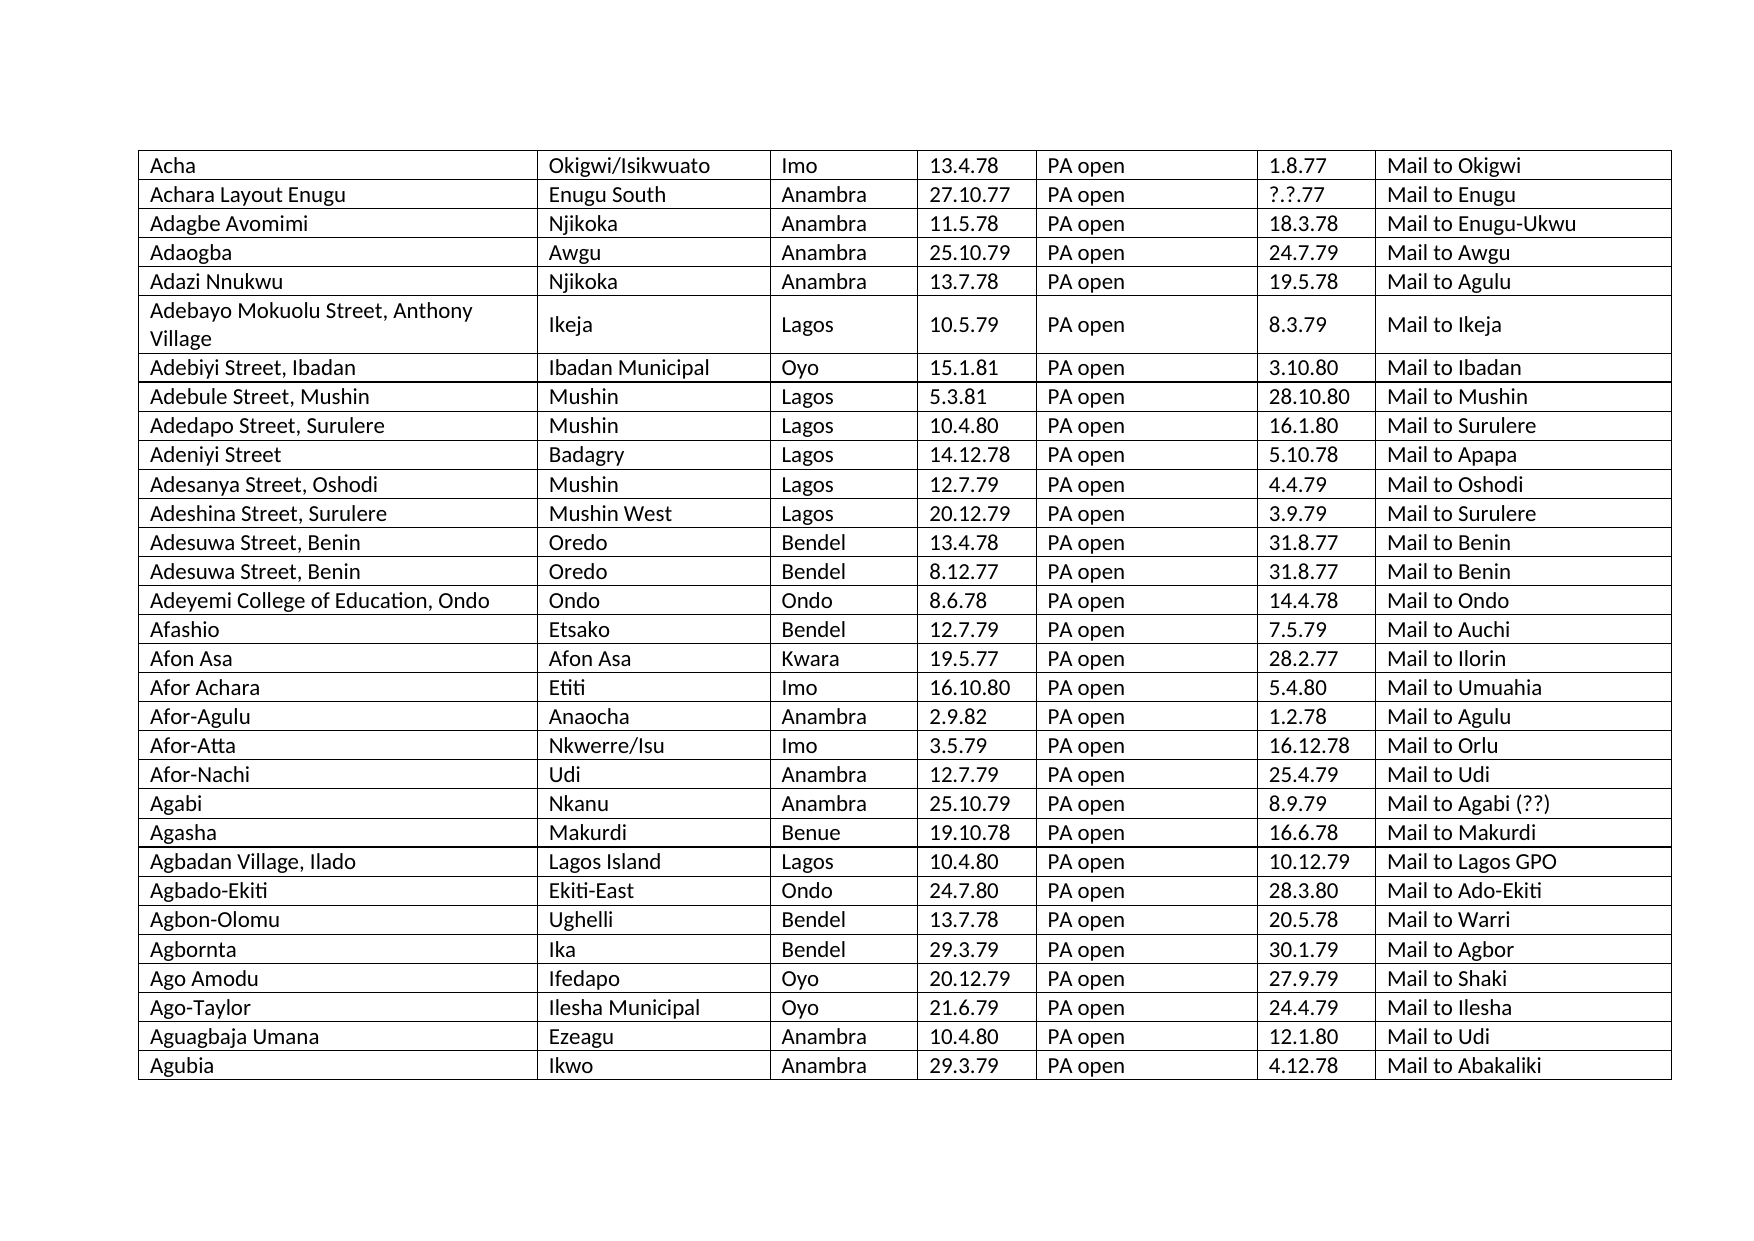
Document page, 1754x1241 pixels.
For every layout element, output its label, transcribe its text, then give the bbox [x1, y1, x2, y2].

table_cell Mail to Umuahia [1376, 673, 1671, 701]
table_cell PA open [1037, 151, 1257, 179]
table_cell 24.4.79 [1258, 993, 1375, 1021]
table_cell 10.4.80 [918, 412, 1036, 439]
table_cell Etiti [538, 673, 770, 701]
table_cell PA open [1037, 731, 1257, 759]
table_cell Oyo [771, 993, 917, 1021]
table_cell 16.1.80 [1258, 412, 1375, 439]
table_cell Oredo [538, 557, 770, 585]
table_cell Aguagbaja Umana [139, 1022, 537, 1050]
table_cell Mail to Oshodi [1376, 470, 1671, 498]
table_cell PA open [1037, 209, 1257, 237]
table_cell PA open [1037, 180, 1257, 208]
table_cell Lagos [771, 499, 917, 527]
table_cell 16.10.80 [918, 673, 1036, 701]
table_cell 8.9.79 [1258, 789, 1375, 817]
table_cell Adesanya Street, Oshodi [139, 470, 537, 498]
table_cell Adesuwa Street, Benin [139, 528, 537, 556]
table_cell Imo [771, 151, 917, 179]
table_cell PA open [1037, 383, 1257, 411]
table_cell Agbornta [139, 935, 537, 963]
table_cell Bendel [771, 528, 917, 556]
table_cell Mail to Orlu [1376, 731, 1671, 759]
table_cell 5.4.80 [1258, 673, 1375, 701]
table_cell Imo [771, 673, 917, 701]
table_cell Mail to Ikeja [1376, 296, 1671, 352]
table_cell Mushin [538, 412, 770, 439]
table_cell Anambra [771, 238, 917, 266]
table_cell 14.4.78 [1258, 586, 1375, 614]
table_cell Mail to Mushin [1376, 383, 1671, 411]
table_cell ?.?.77 [1258, 180, 1375, 208]
table_cell 19.5.77 [918, 644, 1036, 672]
table_cell PA open [1037, 615, 1257, 643]
table_cell 12.7.79 [918, 470, 1036, 498]
table_cell PA open [1037, 1051, 1257, 1079]
table_cell 18.3.78 [1258, 209, 1375, 237]
table_cell Mail to Agulu [1376, 702, 1671, 730]
table_cell Agbon-Olomu [139, 906, 537, 934]
table_cell 21.6.79 [918, 993, 1036, 1021]
table_cell Imo [771, 731, 917, 759]
table_cell Ago-Taylor [139, 993, 537, 1021]
table_cell Anaocha [538, 702, 770, 730]
table_cell Lagos [771, 383, 917, 411]
table_cell 1.8.77 [1258, 151, 1375, 179]
table_cell 12.7.79 [918, 615, 1036, 643]
table_cell 27.10.77 [918, 180, 1036, 208]
table_cell Anambra [771, 180, 917, 208]
table_cell PA open [1037, 993, 1257, 1021]
table_cell Mail to Ado-Ekiti [1376, 877, 1671, 904]
table_cell PA open [1037, 296, 1257, 352]
table_cell Afon Asa [139, 644, 537, 672]
table_cell Mushin [538, 383, 770, 411]
table_cell Lagos Island [538, 848, 770, 876]
table_cell 30.1.79 [1258, 935, 1375, 963]
table_cell Ago Amodu [139, 964, 537, 992]
table_cell PA open [1037, 877, 1257, 904]
table_cell Anambra [771, 789, 917, 817]
table_cell Mail to Okigwi [1376, 151, 1671, 179]
table_cell Mail to Udi [1376, 1022, 1671, 1050]
table_cell Afor Achara [139, 673, 537, 701]
table_cell 28.3.80 [1258, 877, 1375, 904]
table_cell Mail to Auchi [1376, 615, 1671, 643]
table_cell Kwara [771, 644, 917, 672]
table_cell Nkwerre/Isu [538, 731, 770, 759]
table_cell Mail to Awgu [1376, 238, 1671, 266]
table_cell Adeshina Street, Surulere [139, 499, 537, 527]
table_cell Udi [538, 760, 770, 788]
table_cell Acha [139, 151, 537, 179]
table_cell PA open [1037, 964, 1257, 992]
table_cell Okigwi/Isikwuato [538, 151, 770, 179]
table_cell Mail to Warri [1376, 906, 1671, 934]
table_cell 24.7.79 [1258, 238, 1375, 266]
table_cell 25.10.79 [918, 238, 1036, 266]
table_cell 10.12.79 [1258, 848, 1375, 876]
table_cell 12.1.80 [1258, 1022, 1375, 1050]
table_cell 10.5.79 [918, 296, 1036, 352]
table_cell Adagbe Avomimi [139, 209, 537, 237]
table_cell Adaogba [139, 238, 537, 266]
table_cell Afor-Nachi [139, 760, 537, 788]
table_cell Anambra [771, 209, 917, 237]
table_cell 19.10.78 [918, 819, 1036, 846]
table_cell Adebule Street, Mushin [139, 383, 537, 411]
table_cell PA open [1037, 848, 1257, 876]
table_cell 29.3.79 [918, 935, 1036, 963]
table_cell Adazi Nnukwu [139, 267, 537, 295]
table_cell 8.3.79 [1258, 296, 1375, 352]
table_cell 5.10.78 [1258, 441, 1375, 469]
table_cell Mail to Agabi (??) [1376, 789, 1671, 817]
table_cell Ekiti-East [538, 877, 770, 904]
table_cell PA open [1037, 354, 1257, 381]
table_cell 7.5.79 [1258, 615, 1375, 643]
table_cell PA open [1037, 644, 1257, 672]
table_cell Njikoka [538, 209, 770, 237]
table_cell Lagos [771, 441, 917, 469]
table_cell Ondo [538, 586, 770, 614]
table_cell Adebayo Mokuolu Street, Anthony Village [139, 296, 537, 352]
table_cell Agbadan Village, Ilado [139, 848, 537, 876]
table_cell Anambra [771, 1051, 917, 1079]
table_cell 28.10.80 [1258, 383, 1375, 411]
table_cell PA open [1037, 528, 1257, 556]
table_cell Agabi [139, 789, 537, 817]
table_cell Anambra [771, 1022, 917, 1050]
table_cell 8.6.78 [918, 586, 1036, 614]
table_cell Mail to Agulu [1376, 267, 1671, 295]
table_cell Lagos [771, 412, 917, 439]
table_cell Benue [771, 819, 917, 846]
table_cell 13.4.78 [918, 151, 1036, 179]
table_cell Bendel [771, 935, 917, 963]
table_cell Adebiyi Street, Ibadan [139, 354, 537, 381]
table_cell 3.5.79 [918, 731, 1036, 759]
table_cell PA open [1037, 267, 1257, 295]
table_cell Agubia [139, 1051, 537, 1079]
table_cell Ikeja [538, 296, 770, 352]
table_cell 31.8.77 [1258, 528, 1375, 556]
table_cell Makurdi [538, 819, 770, 846]
table_cell Mail to Ilesha [1376, 993, 1671, 1021]
table_cell Lagos [771, 848, 917, 876]
table_cell 2.9.82 [918, 702, 1036, 730]
table_cell 16.12.78 [1258, 731, 1375, 759]
table_cell Mushin [538, 470, 770, 498]
table_cell 14.12.78 [918, 441, 1036, 469]
table_cell Mail to Benin [1376, 557, 1671, 585]
table_cell Oyo [771, 964, 917, 992]
table_cell Mail to Abakaliki [1376, 1051, 1671, 1079]
table_cell PA open [1037, 238, 1257, 266]
table_cell 3.10.80 [1258, 354, 1375, 381]
table_cell Afashio [139, 615, 537, 643]
table_cell Agasha [139, 819, 537, 846]
table_cell Mushin West [538, 499, 770, 527]
table_cell Adesuwa Street, Benin [139, 557, 537, 585]
table_cell PA open [1037, 441, 1257, 469]
table_cell 12.7.79 [918, 760, 1036, 788]
table_cell Mail to Ibadan [1376, 354, 1671, 381]
table_cell Adedapo Street, Surulere [139, 412, 537, 439]
table_cell Ikwo [538, 1051, 770, 1079]
table_cell PA open [1037, 1022, 1257, 1050]
table_cell 19.5.78 [1258, 267, 1375, 295]
table_cell Bendel [771, 557, 917, 585]
table_cell 10.4.80 [918, 848, 1036, 876]
table_cell Afon Asa [538, 644, 770, 672]
table_cell Adeniyi Street [139, 441, 537, 469]
table_cell PA open [1037, 586, 1257, 614]
table_cell 20.12.79 [918, 499, 1036, 527]
table_cell 13.4.78 [918, 528, 1036, 556]
table_cell PA open [1037, 935, 1257, 963]
table_cell Mail to Agbor [1376, 935, 1671, 963]
table_cell Ughelli [538, 906, 770, 934]
table_cell Oredo [538, 528, 770, 556]
table_cell 13.7.78 [918, 906, 1036, 934]
table_cell 25.4.79 [1258, 760, 1375, 788]
table_cell 4.12.78 [1258, 1051, 1375, 1079]
table_cell PA open [1037, 906, 1257, 934]
table_cell 15.1.81 [918, 354, 1036, 381]
table_cell PA open [1037, 789, 1257, 817]
table_cell Mail to Enugu [1376, 180, 1671, 208]
table_cell Ondo [771, 586, 917, 614]
table_cell Mail to Makurdi [1376, 819, 1671, 846]
table_cell Mail to Surulere [1376, 499, 1671, 527]
table_cell 5.3.81 [918, 383, 1036, 411]
table_cell Lagos [771, 296, 917, 352]
table_cell PA open [1037, 557, 1257, 585]
table_cell Anambra [771, 267, 917, 295]
table_cell PA open [1037, 819, 1257, 846]
table_cell Mail to Ilorin [1376, 644, 1671, 672]
table_cell 10.4.80 [918, 1022, 1036, 1050]
table_cell 20.12.79 [918, 964, 1036, 992]
table_cell Lagos [771, 470, 917, 498]
table_cell Ifedapo [538, 964, 770, 992]
table_cell PA open [1037, 702, 1257, 730]
table_cell 28.2.77 [1258, 644, 1375, 672]
table_cell PA open [1037, 673, 1257, 701]
table_cell Ibadan Municipal [538, 354, 770, 381]
table_cell Adeyemi College of Education, Ondo [139, 586, 537, 614]
table_cell Ilesha Municipal [538, 993, 770, 1021]
table_cell Bendel [771, 906, 917, 934]
table_cell Mail to Lagos GPO [1376, 848, 1671, 876]
table_cell Mail to Ondo [1376, 586, 1671, 614]
table_cell PA open [1037, 470, 1257, 498]
table_cell 31.8.77 [1258, 557, 1375, 585]
table_cell Enugu South [538, 180, 770, 208]
table_cell Mail to Benin [1376, 528, 1671, 556]
table_cell PA open [1037, 760, 1257, 788]
table_cell Anambra [771, 702, 917, 730]
table_cell 20.5.78 [1258, 906, 1375, 934]
table_cell Mail to Surulere [1376, 412, 1671, 439]
table_cell 25.10.79 [918, 789, 1036, 817]
table_cell Bendel [771, 615, 917, 643]
table_cell Njikoka [538, 267, 770, 295]
table_cell Achara Layout Enugu [139, 180, 537, 208]
table_cell Ondo [771, 877, 917, 904]
table_cell 29.3.79 [918, 1051, 1036, 1079]
table_cell PA open [1037, 499, 1257, 527]
table_cell Mail to Enugu-Ukwu [1376, 209, 1671, 237]
table_cell 27.9.79 [1258, 964, 1375, 992]
table_cell 16.6.78 [1258, 819, 1375, 846]
table_cell Mail to Shaki [1376, 964, 1671, 992]
table_cell Etsako [538, 615, 770, 643]
table_cell Afor-Agulu [139, 702, 537, 730]
table_cell 8.12.77 [918, 557, 1036, 585]
table_cell 1.2.78 [1258, 702, 1375, 730]
table_cell Agbado-Ekiti [139, 877, 537, 904]
table_cell Anambra [771, 760, 917, 788]
table_cell Badagry [538, 441, 770, 469]
table_cell Ika [538, 935, 770, 963]
table_cell 11.5.78 [918, 209, 1036, 237]
table_cell Mail to Udi [1376, 760, 1671, 788]
table_cell 24.7.80 [918, 877, 1036, 904]
table_cell Afor-Atta [139, 731, 537, 759]
table_cell 13.7.78 [918, 267, 1036, 295]
table_cell Ezeagu [538, 1022, 770, 1050]
table_cell 3.9.79 [1258, 499, 1375, 527]
table_cell 4.4.79 [1258, 470, 1375, 498]
table_cell PA open [1037, 412, 1257, 439]
table_cell Oyo [771, 354, 917, 381]
table_cell Awgu [538, 238, 770, 266]
table_cell Mail to Apapa [1376, 441, 1671, 469]
table_cell Nkanu [538, 789, 770, 817]
